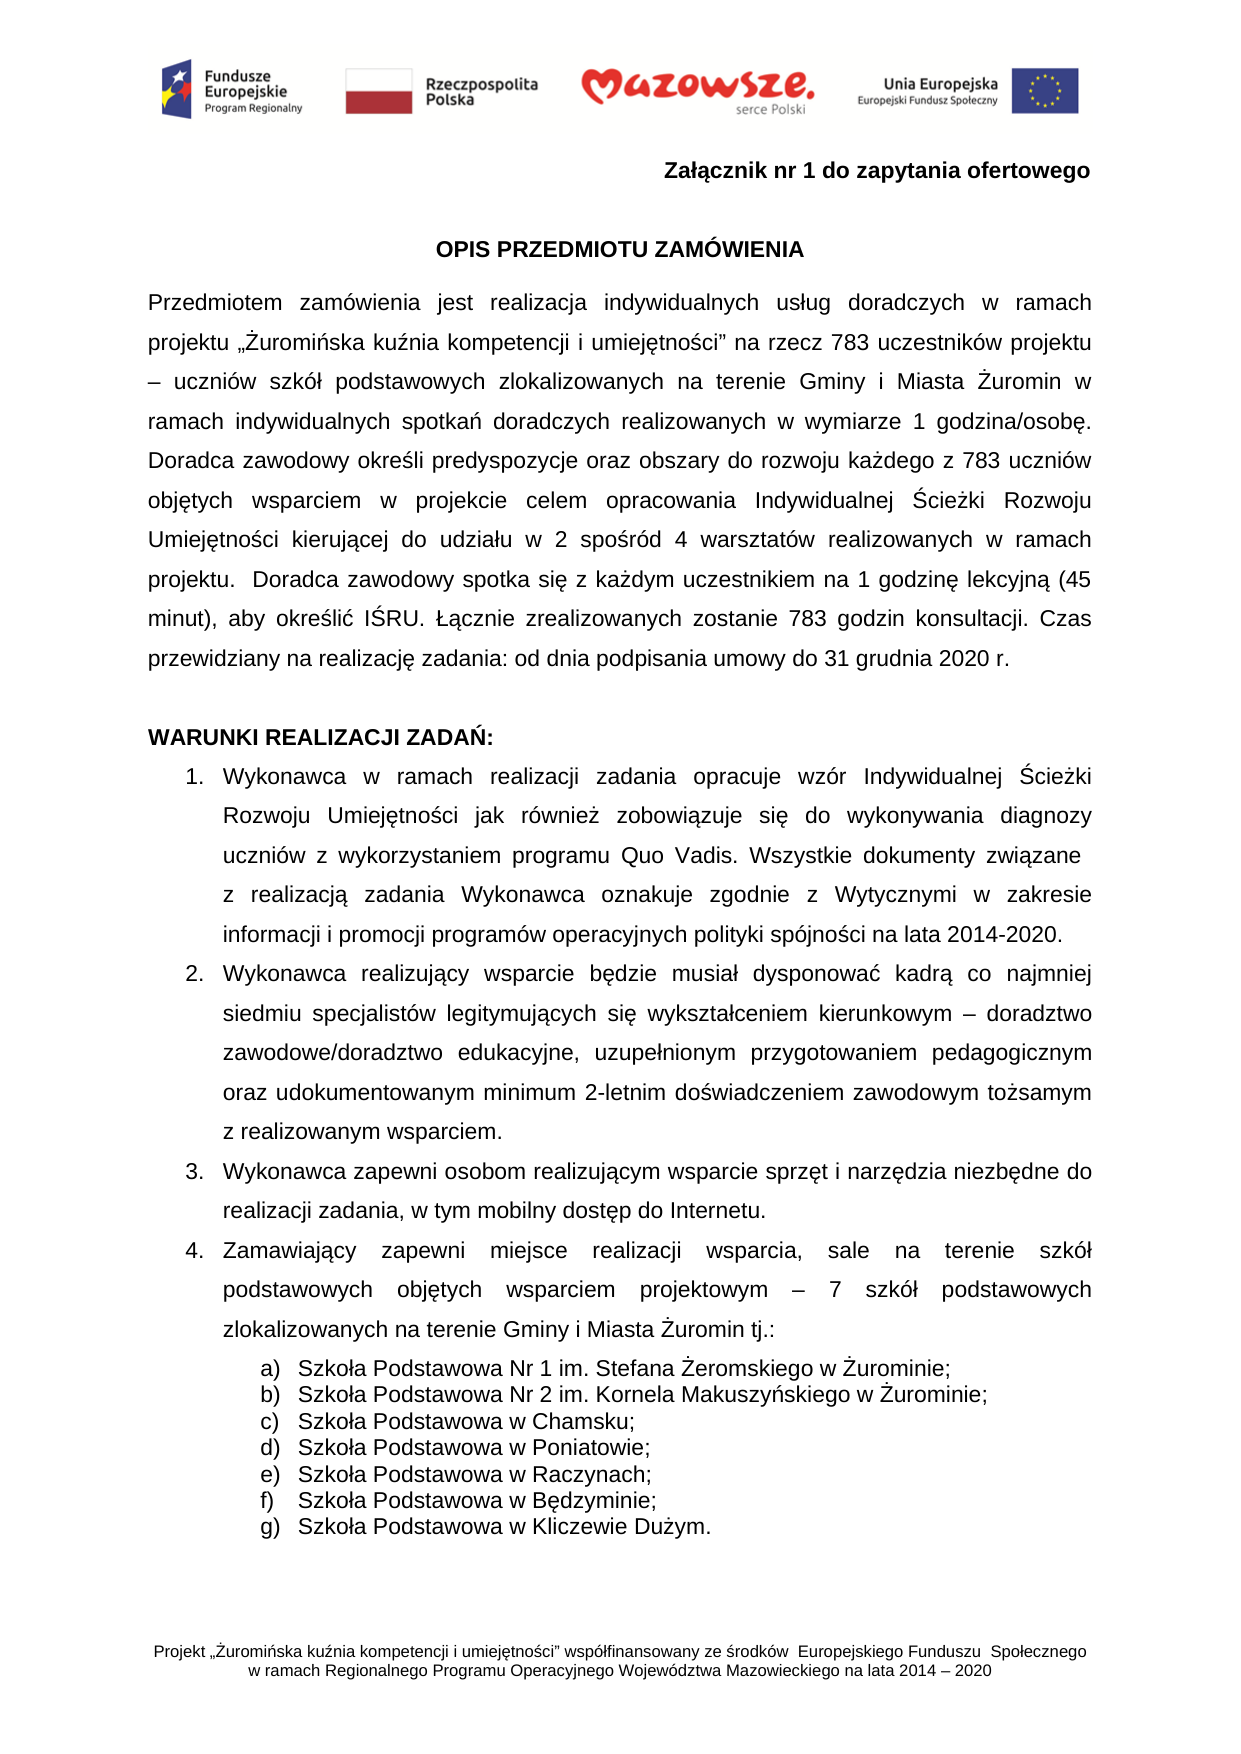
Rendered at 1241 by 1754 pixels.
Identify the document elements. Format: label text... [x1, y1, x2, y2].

list Wykonawca w ramach realizacji zadania opracuje wzór Indywidualnej Ścieżki Rozwoju Umiejętności jak również zobowiązuje się do wykonywania diagnozy uczniów z wykorzystaniem programu Quo Vadis. Wszystkie dokumenty związane z realizacją zadania Wykonawca oznakuje zgodnie z Wytycznymi w zakresie informacji i promocji programów operacyjnych polityki spójności na lata 2014-2020. [185, 763, 1093, 947]
list Zamawiający zapewni miejsce realizacji wsparcia, sale na terenie szkół podstawowych objętych wsparciem projektowym – 7 szkół podstawowych zlokalizowanych na terenie Gminy i Miasta Żuromin tj.: [185, 1237, 1093, 1342]
list Szkoła Podstawowa w Chamsku; [260, 1408, 1093, 1434]
picture [147, 44, 1093, 134]
list Szkoła Podstawowa w Będzyminie; [260, 1487, 1093, 1513]
text OPIS PRZEDMIOTU ZAMÓWIENIA [148, 236, 1093, 263]
text Załącznik nr 1 do zapytania ofertowego [590, 157, 1093, 184]
list Szkoła Podstawowa w Raczynach; [260, 1461, 1093, 1487]
list Szkoła Podstawowa w Poniatowie; [260, 1434, 1093, 1461]
list Wykonawca zapewni osobom realizującym wsparcie sprzęt i narzędzia niezbędne do realizacji zadania, w tym mobilny dostęp do Internetu. [185, 1158, 1093, 1223]
list Szkoła Podstawowa Nr 1 im. Stefana Żeromskiego w Żurominie; [260, 1355, 1093, 1381]
list Wykonawca realizujący wsparcie będzie musiał dysponować kadrą co najmniej siedmiu specjalistów legitymujących się wykształceniem kierunkowym – doradztwo zawodowe/doradztwo edukacyjne, uzupełnionym przygotowaniem pedagogicznym oraz udokumentowanym minimum 2-letnim doświadczeniem zawodowym tożsamym z realizowanym wsparciem. [185, 960, 1093, 1144]
list Szkoła Podstawowa Nr 2 im. Kornela Makuszyńskiego w Żurominie; [260, 1381, 1093, 1408]
list Szkoła Podstawowa w Kliczewie Dużym. [260, 1513, 1093, 1539]
text WARUNKI REALIZACJI ZADAŃ: [148, 723, 1093, 750]
text Przedmiotem zamówienia jest realizacja indywidualnych usług doradczych w ramach projektu „Żuromińska kuźnia kompetencji i umiejętności” na rzecz 783 uczestników projektu – uczniów szkół podstawowych zlokalizowanych na terenie Gminy i Miasta Żuromin w ramach indywidualnych spotkań doradczych realizowanych w wymiarze 1 godzina/osobę. Doradca zawodowy określi predyspozycje oraz obszary do rozwoju każdego z 783 uczniów objętych wsparciem w projekcie celem opracowania Indywidualnej Ścieżki Rozwoju Umiejętności kierującej do udziału w 2 spośród 4 warsztatów realizowanych w ramach projektu. Doradca zawodowy spotka się z każdym uczestnikiem na 1 godzinę lekcyjną (45 minut), aby określić IŚRU. Łącznie zrealizowanych zostanie 783 godzin konsultacji. Czas przewidziany na realizację zadania: od dnia podpisania umowy do 31 grudnia 2020 r. [148, 289, 1093, 671]
